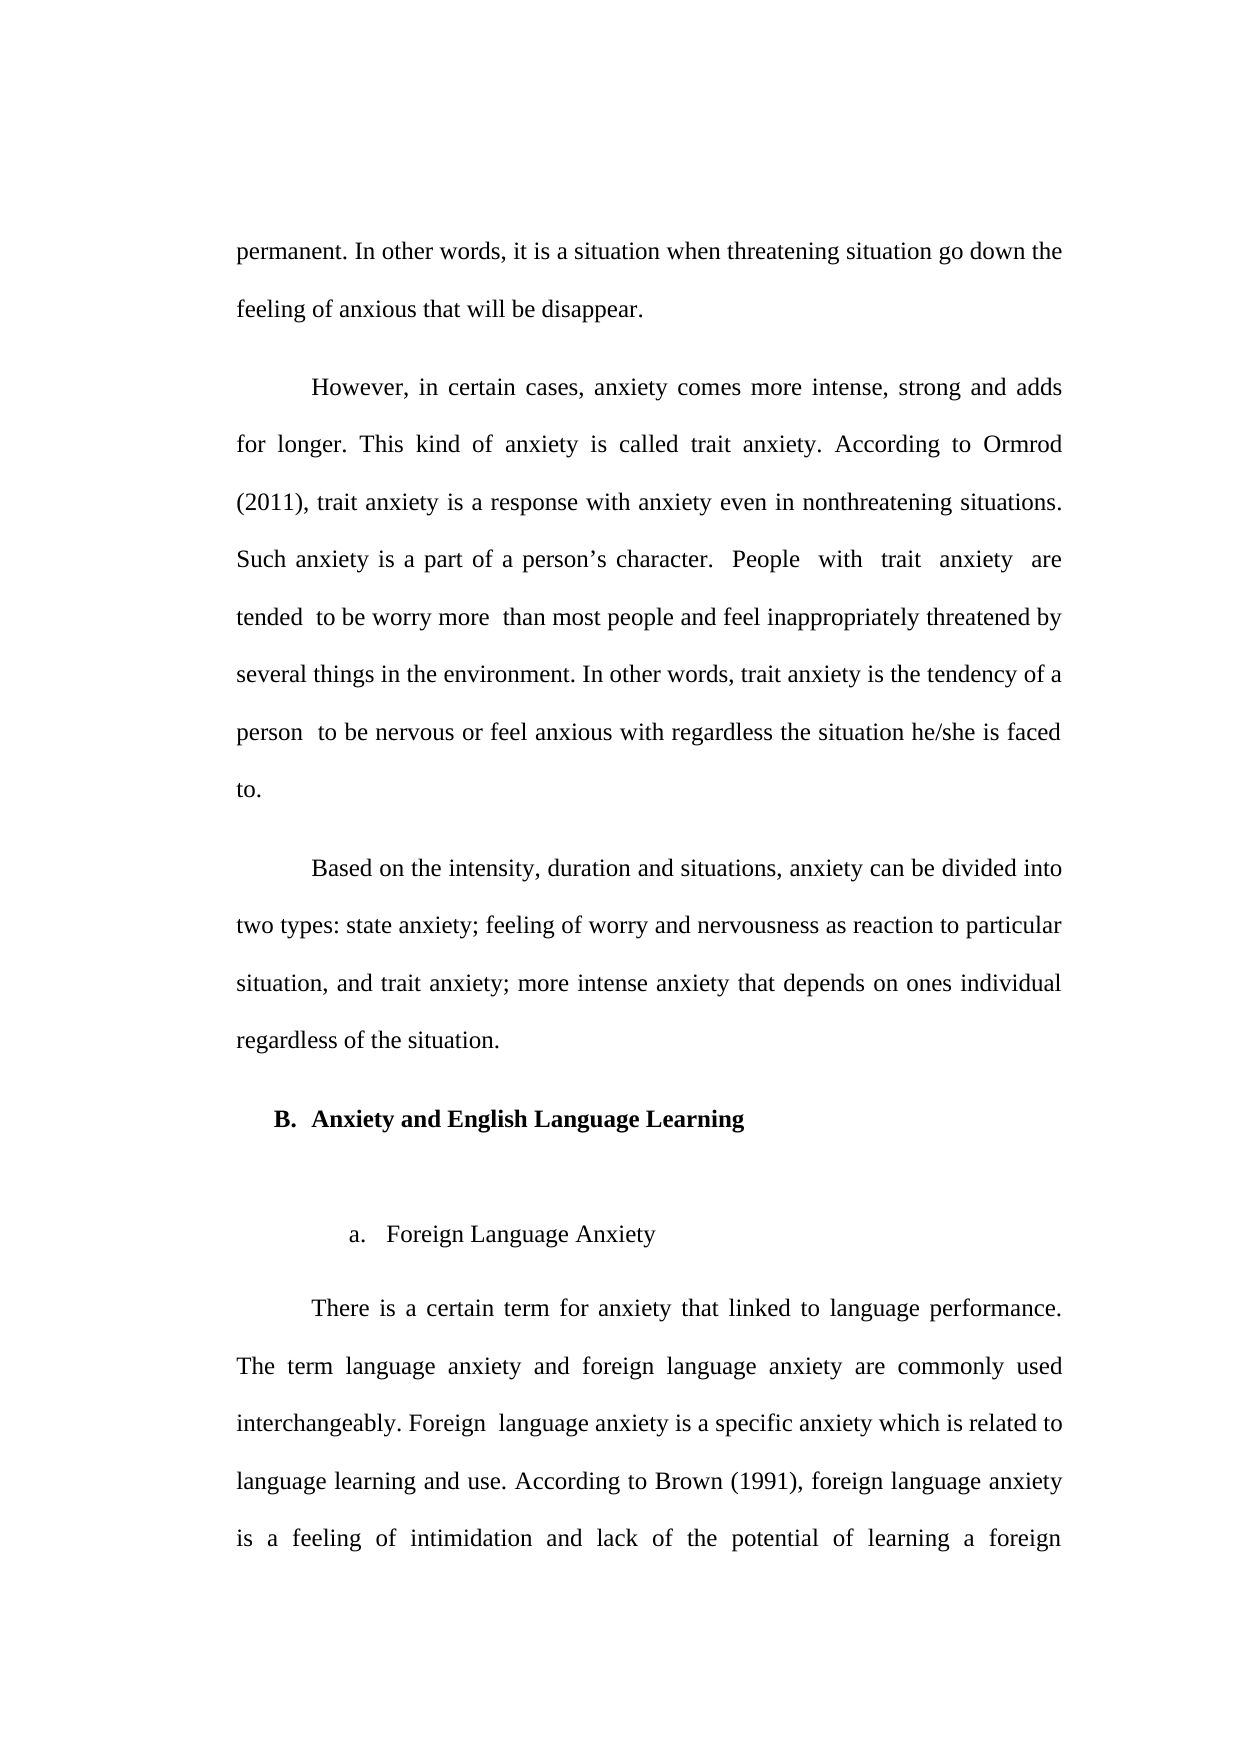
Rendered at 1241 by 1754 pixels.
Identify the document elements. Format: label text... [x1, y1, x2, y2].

text Based on the intensity, duration and situations, anxiety can be divided into two types: state anxiety; feeling of worry and nervousness as reaction to particular situation, and trait anxiety; more intense anxiety that depends on ones individual regardless of the situation. [236, 853, 1063, 1054]
list Anxiety and English Language Learning [274, 1104, 1063, 1132]
list Foreign Language Anxiety [349, 1219, 1063, 1247]
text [236, 1293, 1063, 1552]
text However, in certain cases, anxiety comes more intense, strong and adds for longer. This kind of anxiety is called trait anxiety. According to Ormrod (2011), trait anxiety is a response with anxiety even in nonthreatening situations. Such anxiety is a part of a person’s character. People with trait anxiety are tended to be worry more than most people and feel inappropriately threatened by several things in the environment. In other words, trait anxiety is the tendency of a person to be nervous or feel anxious with regardless the situation he/she is faced to. [236, 372, 1063, 803]
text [236, 236, 1063, 322]
